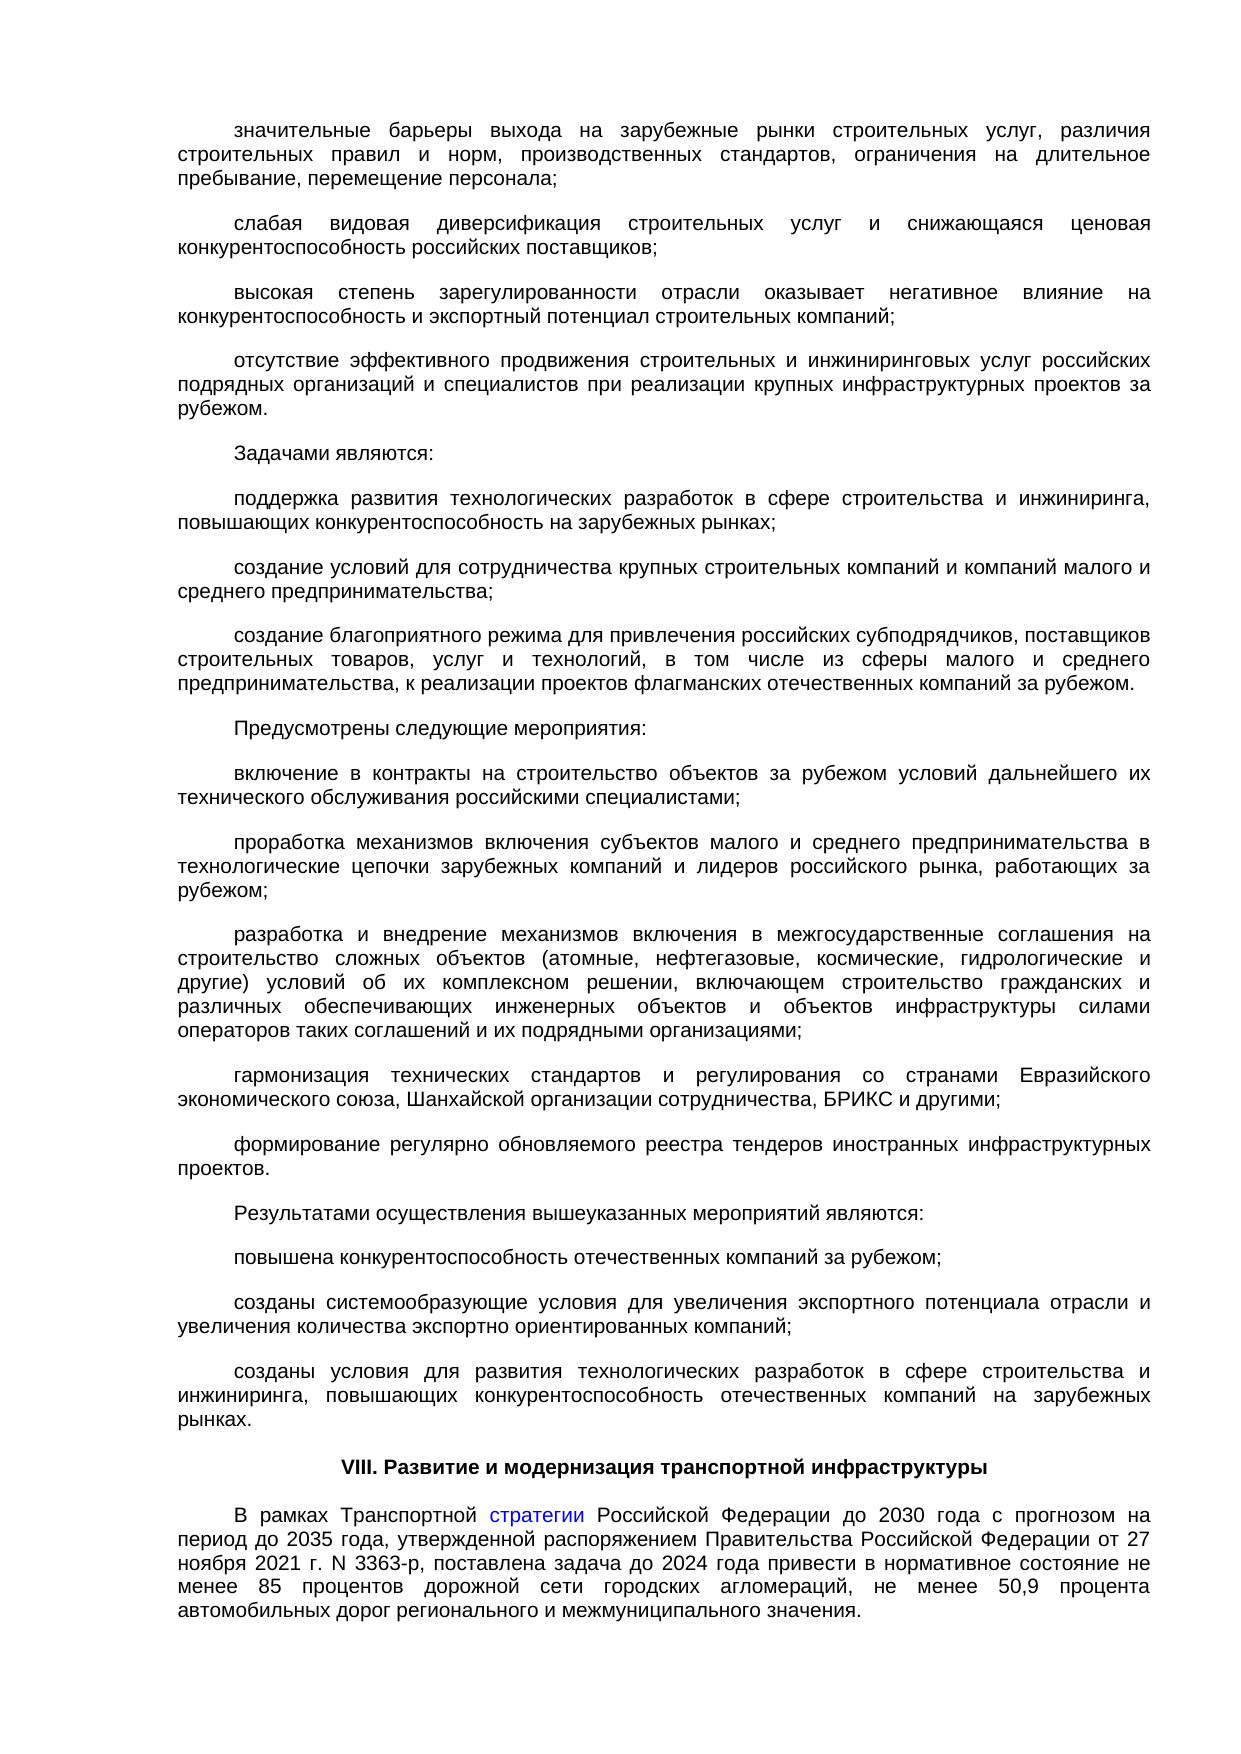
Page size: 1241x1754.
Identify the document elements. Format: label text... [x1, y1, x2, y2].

text создание условий для сотрудничества крупных строительных компаний и компаний малого и среднего предпринимательства; [177, 554, 1152, 602]
text созданы системообразующие условия для увеличения экспортного потенциала отрасли и увеличения количества экспортно ориентированных компаний; [177, 1290, 1152, 1338]
text гармонизация технических стандартов и регулирования со странами Евразийского экономического союза, Шанхайской организации сотрудничества, БРИКС и другими; [177, 1063, 1152, 1111]
text высокая степень зарегулированности отрасли оказывает негативное влияние на конкурентоспособность и экспортный потенциал строительных компаний; [177, 279, 1152, 327]
text созданы условия для развития технологических разработок в сфере строительства и инжиниринга, повышающих конкурентоспособность отечественных компаний на зарубежных рынках. [177, 1359, 1152, 1431]
text отсутствие эффективного продвижения строительных и инжиниринговых услуг российских подрядных организаций и специалистов при реализации крупных инфраструктурных проектов за рубежом. [177, 348, 1152, 420]
text Предусмотрены следующие мероприятия: [177, 716, 1152, 740]
text формирование регулярно обновляемого реестра тендеров иностранных инфраструктурных проектов. [177, 1132, 1152, 1179]
text Задачами являются: [177, 441, 1152, 465]
text включение в контракты на строительство объектов за рубежом условий дальнейшего их технического обслуживания российскими специалистами; [177, 761, 1152, 809]
text создание благоприятного режима для привлечения российских субподрядчиков, поставщиков строительных товаров, услуг и технологий, в том числе из сферы малого и среднего предпринимательства, к реализации проектов флагманских отечественных компаний за рубежом. [177, 623, 1152, 695]
text слабая видовая диверсификация строительных услуг и снижающаяся ценовая конкурентоспособность российских поставщиков; [177, 211, 1152, 259]
text Результатами осуществления вышеуказанных мероприятий являются: [177, 1200, 1152, 1224]
text В рамках Транспортной стратегии Российской Федерации до 2030 года с прогнозом на период до 2035 года, утвержденной распоряжением Правительства Российской Федерации от 27 ноября 2021 г. N 3363-р, поставлена задача до 2024 года привести в нормативное состояние не менее 85 процентов дорожной сети городских агломераций, не менее 50,9 процента автомобильных дорог регионального и межмуниципального значения. [177, 1502, 1152, 1622]
text повышена конкурентоспособность отечественных компаний за рубежом; [177, 1245, 1152, 1269]
text разработка и внедрение механизмов включения в межгосударственные соглашения на строительство сложных объектов (атомные, нефтегазовые, космические, гидрологические и другие) условий об их комплексном решении, включающем строительство гражданских и различных обеспечивающих инженерных объектов и объектов инфраструктуры силами операторов таких соглашений и их подрядными организациями; [177, 922, 1152, 1042]
title VIII. Развитие и модернизация транспортной инфраструктуры [177, 1454, 1152, 1478]
text значительные барьеры выхода на зарубежные рынки строительных услуг, различия строительных правил и норм, производственных стандартов, ограничения на длительное пребывание, перемещение персонала; [177, 118, 1152, 190]
text поддержка развития технологических разработок в сфере строительства и инжиниринга, повышающих конкурентоспособность на зарубежных рынках; [177, 486, 1152, 534]
text проработка механизмов включения субъектов малого и среднего предпринимательства в технологические цепочки зарубежных компаний и лидеров российского рынка, работающих за рубежом; [177, 829, 1152, 901]
